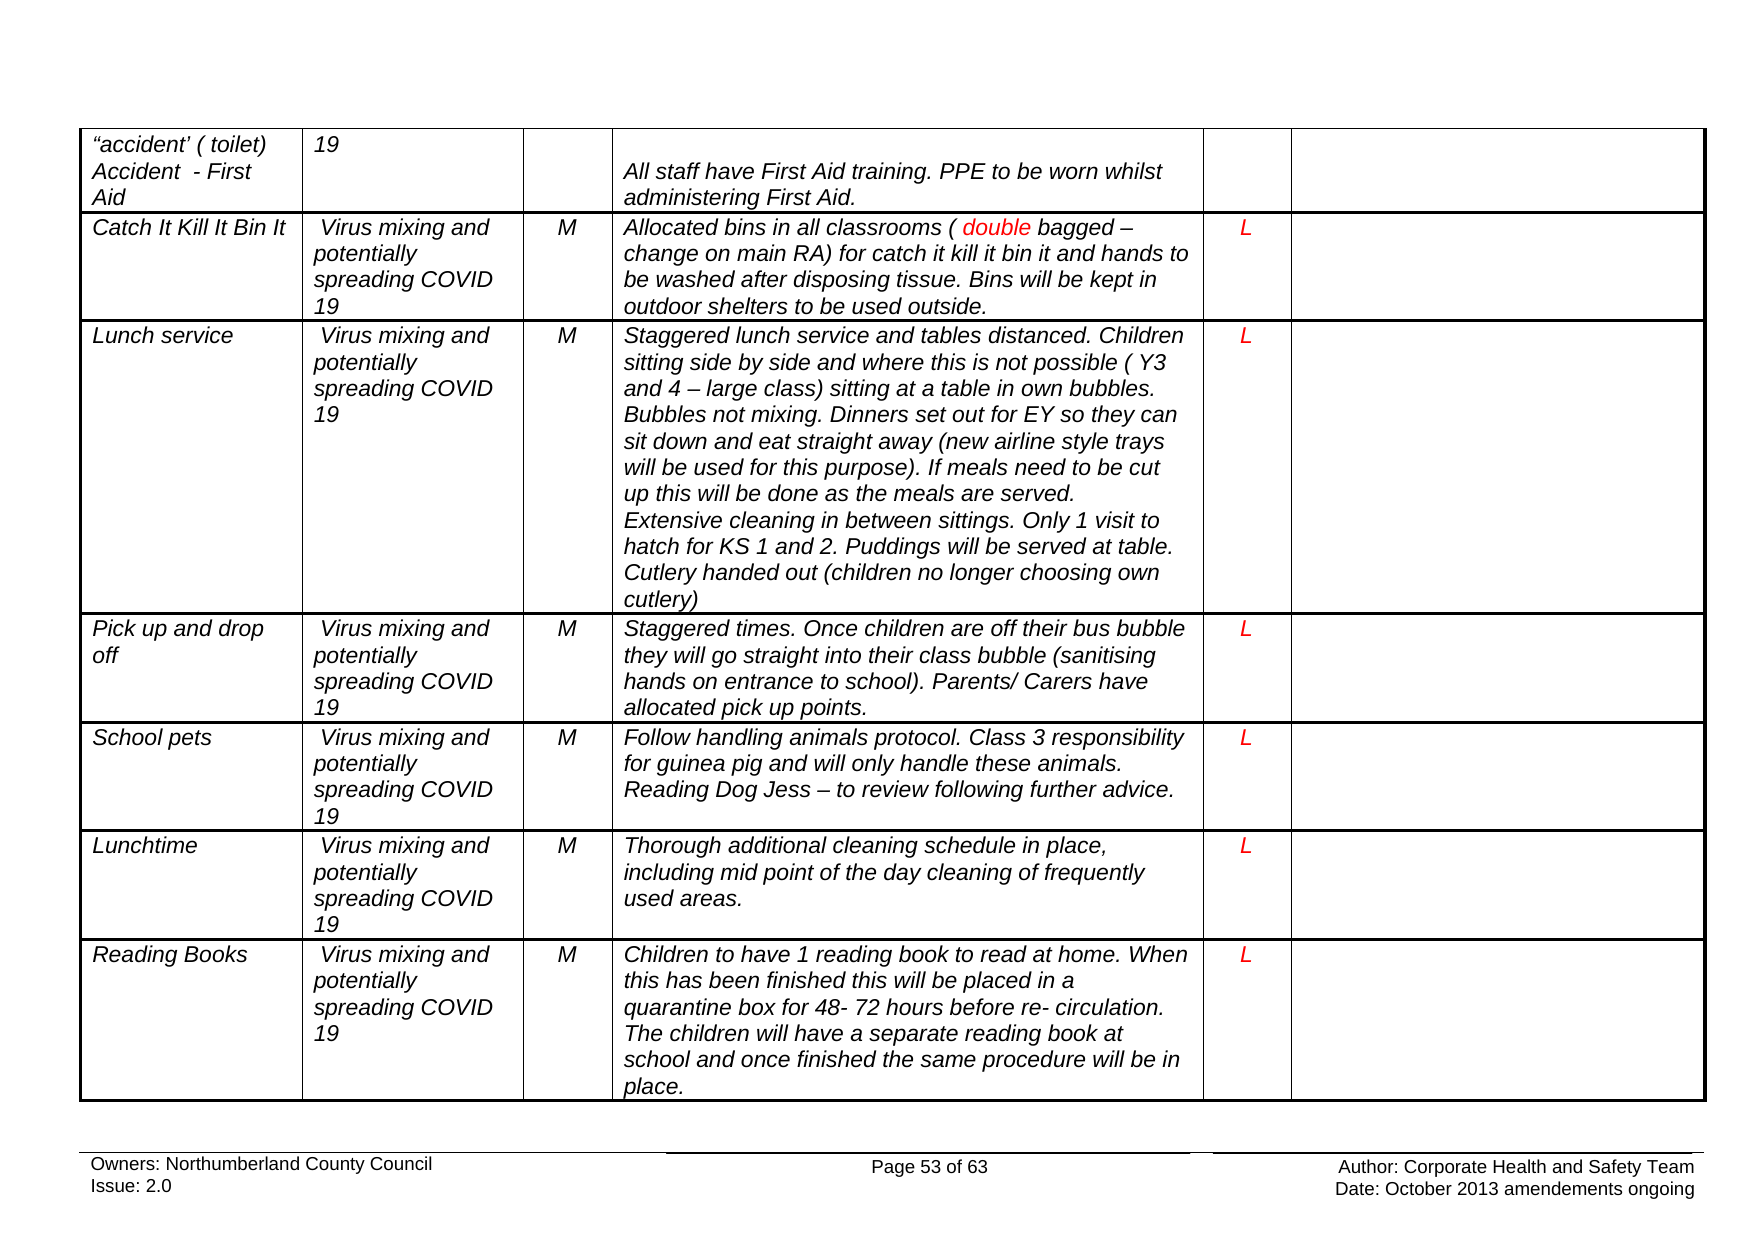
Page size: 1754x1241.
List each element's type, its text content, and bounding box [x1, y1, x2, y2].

table_cell [1292, 322, 1703, 612]
table_cell Follow handling animals protocol. Class 3 responsibility for guinea pig and will only handle these animals. Reading Dog Jess – to review following further advice. [613, 724, 1203, 829]
table_cell Catch It Kill It Bin It [82, 214, 302, 319]
table_cell M [524, 214, 612, 319]
table_cell L [1204, 129, 1291, 211]
table_cell [1292, 724, 1703, 829]
table_cell Staggered times. Once children are off their bus bubble they will go straight into their class bubble (sanitising hands on entrance to school). Parents/ Carers have allocated pick up points. [613, 615, 1203, 721]
table_cell Thorough additional cleaning schedule in place, including mid point of the day cleaning of frequently used areas. [613, 832, 1203, 938]
table_cell Pick up and drop off [82, 615, 302, 721]
table_cell Staggered lunch service and tables distanced. Children sitting side by side and where this is not possible ( Y3 and 4 – large class) sitting at a table in own bubbles. Bubbles not mixing. Dinners set out for EY so they can sit down and eat straight away (new airline style trays will be used for this purpose). If meals need to be cut up this will be done as the meals are served. Extensive cleaning in between sittings. Only 1 visit to hatch for KS 1 and 2. Puddings will be served at table. Cutlery handed out (children no longer choosing own cutlery) [613, 322, 1203, 612]
table_cell M [524, 129, 612, 211]
table_cell [1292, 615, 1703, 721]
table_cell Lunch service [82, 322, 302, 612]
table_cell Virus mixing and potentially spreading COVID 19 [303, 322, 523, 612]
table_cell L [1204, 832, 1291, 938]
table_cell [1292, 941, 1703, 1099]
table_cell Allocated bins in all classrooms ( double bagged – change on main RA) for catch it kill it bin it and hands to be washed after disposing tissue. Bins will be kept in outdoor shelters to be used outside. [613, 214, 1203, 319]
table_cell M [524, 322, 612, 612]
table_cell L [1204, 322, 1291, 612]
table_cell M [524, 724, 612, 829]
table_cell L [1204, 214, 1291, 319]
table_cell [82, 129, 302, 211]
table_cell Reading Books [82, 941, 302, 1099]
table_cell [303, 941, 523, 1099]
table_cell M [524, 832, 612, 938]
table_cell L [1204, 941, 1291, 1099]
table_cell Virus mixing and potentially spreading COVID 19 [303, 214, 523, 319]
table_cell [1292, 832, 1703, 938]
table_cell [1292, 214, 1703, 319]
table_cell M [524, 941, 612, 1099]
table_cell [613, 129, 1203, 211]
table_cell Lunchtime [82, 832, 302, 938]
table_cell [1292, 129, 1703, 211]
table_cell Virus mixing and potentially spreading COVID 19 [303, 832, 523, 938]
table_cell Virus mixing and potentially spreading COVID 19 [303, 724, 523, 829]
table_cell School pets [82, 724, 302, 829]
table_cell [613, 941, 1203, 1099]
table_cell M [524, 615, 612, 721]
table_cell Virus mixing and potentially spreading COVID 19 [303, 615, 523, 721]
table_cell L [1204, 724, 1291, 829]
table_cell L [1204, 615, 1291, 721]
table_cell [303, 129, 523, 211]
